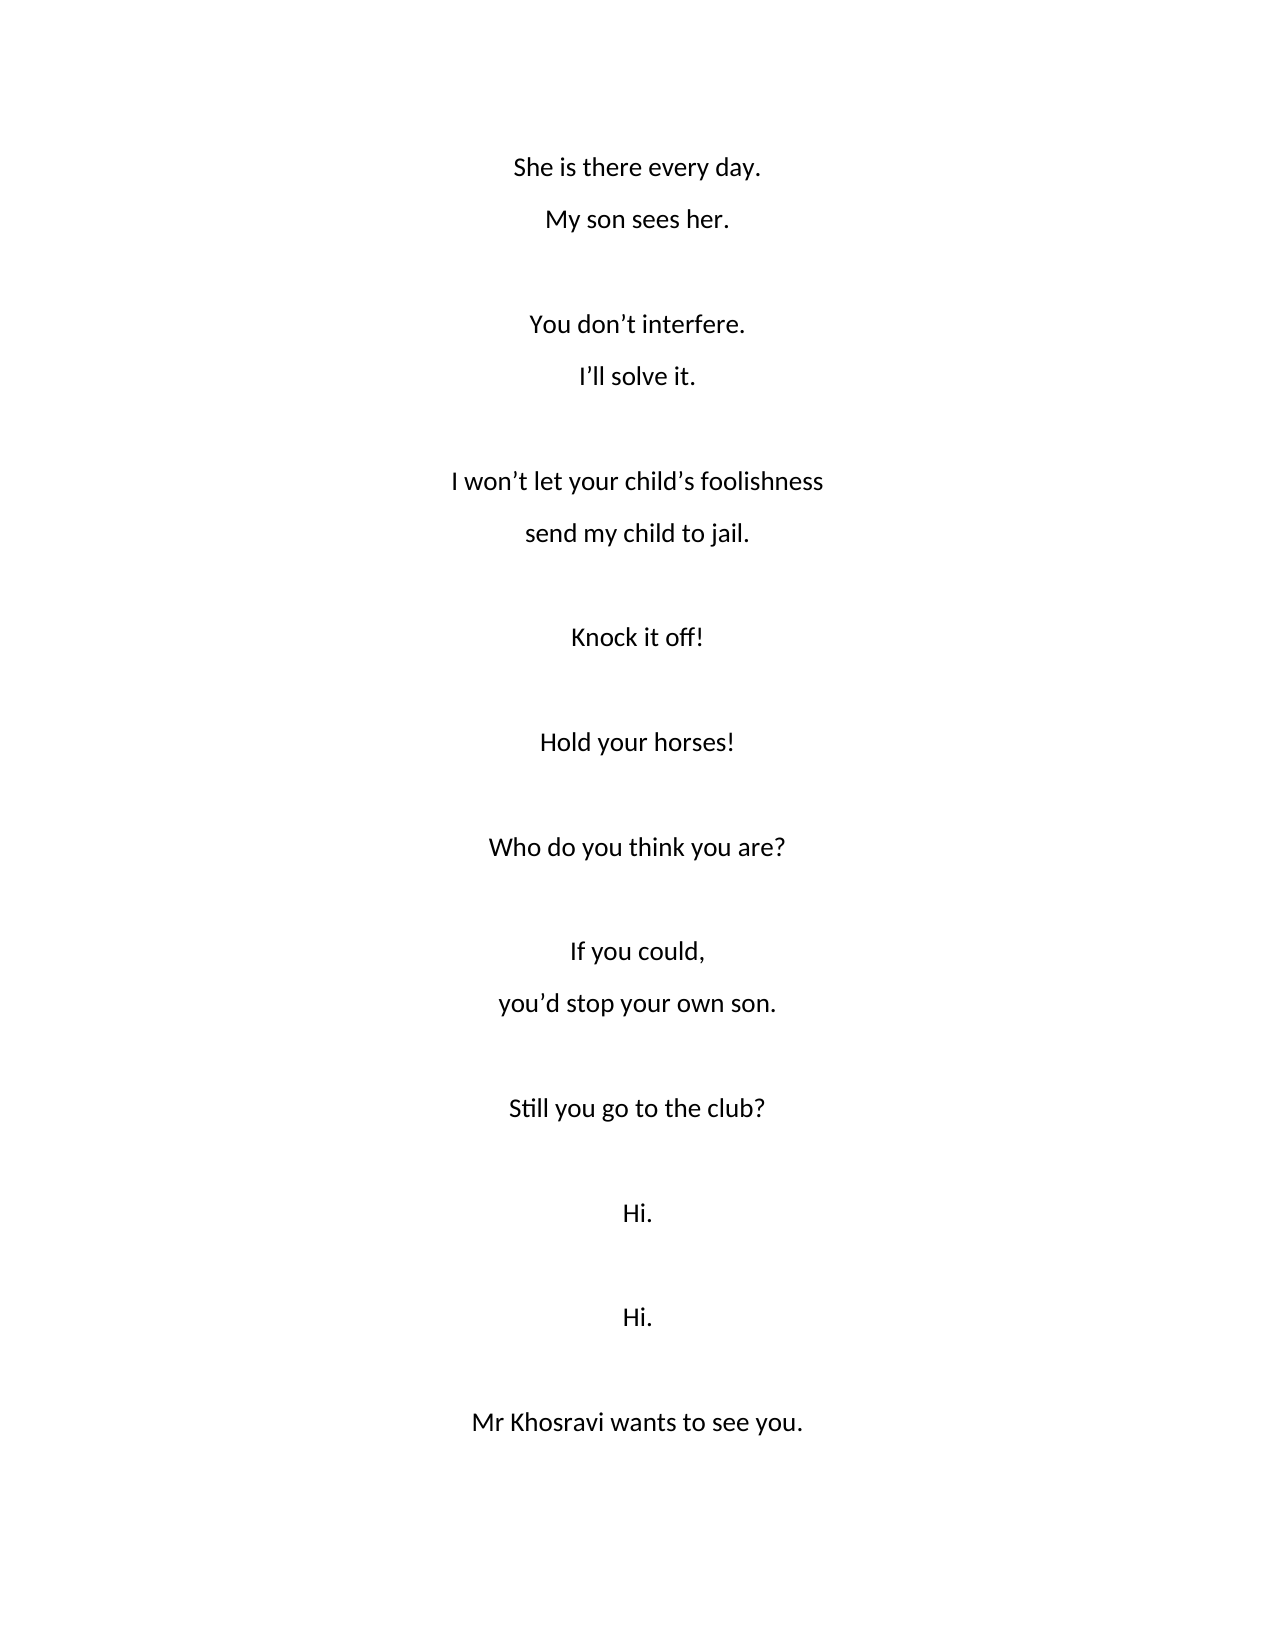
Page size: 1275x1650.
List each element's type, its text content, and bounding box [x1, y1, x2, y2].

text I’ll solve it. [150, 359, 1125, 392]
text you’d stop your own son. [150, 987, 1125, 1020]
text If you could, [150, 934, 1125, 967]
text Who do you think you are? [150, 830, 1125, 863]
text Hi. [150, 1196, 1125, 1229]
text My son sees her. [150, 202, 1125, 235]
text Still you go to the club? [150, 1091, 1125, 1124]
text You don’t interfere. [150, 307, 1125, 340]
text I won’t let your child’s foolishness [150, 464, 1125, 497]
text Knock it off! [150, 621, 1125, 654]
text She is there every day. [150, 150, 1125, 183]
text Mr Khosravi wants to see you. [150, 1405, 1125, 1438]
text Hold your horses! [150, 725, 1125, 758]
text send my child to jail. [150, 516, 1125, 549]
text Hi. [150, 1300, 1125, 1333]
